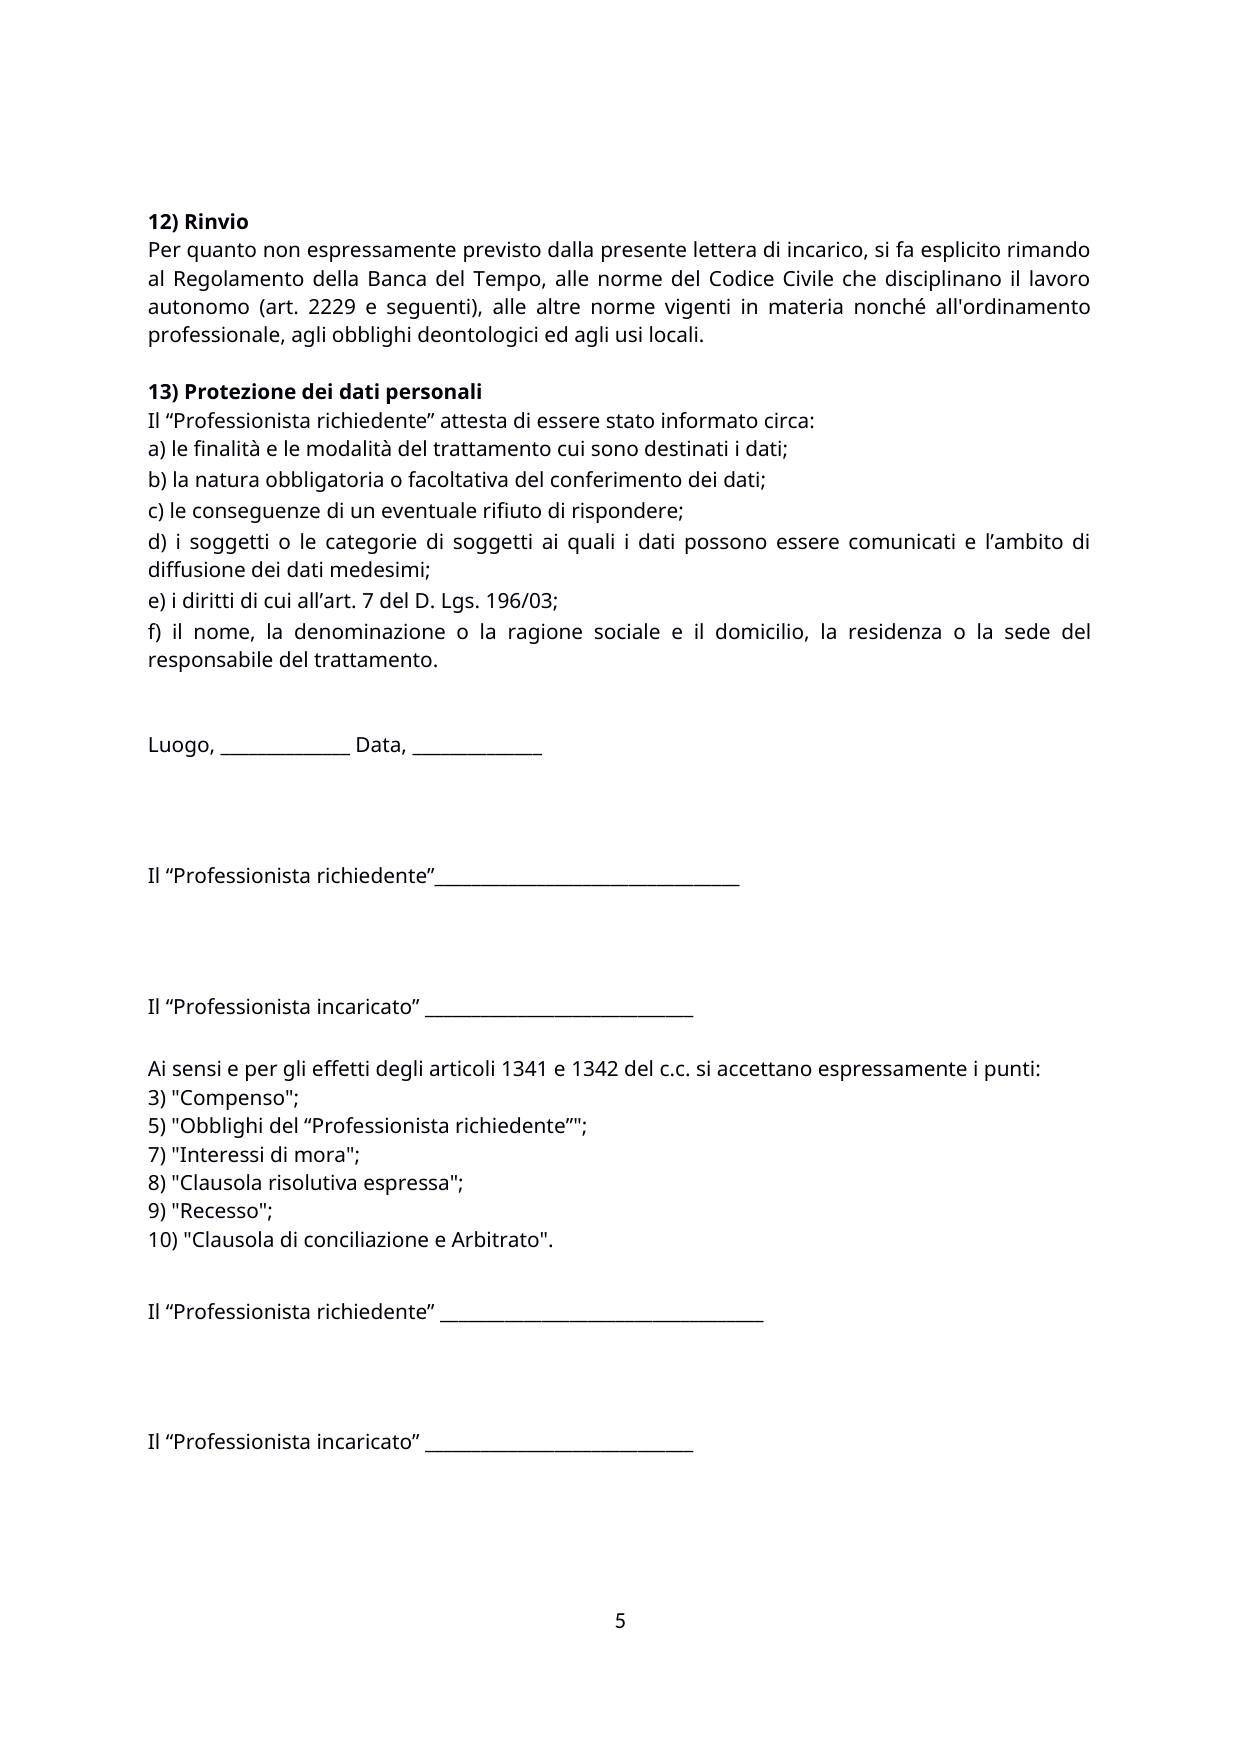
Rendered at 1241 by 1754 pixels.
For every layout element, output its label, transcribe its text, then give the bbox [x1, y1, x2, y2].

text Il “Professionista richiedente” attesta di essere stato informato circa: [148, 406, 1093, 434]
text Per quanto non espressamente previsto dalla presente lettera di incarico, si fa esplicito rimando al Regolamento della Banca del Tempo, alle norme del Codice Civile che disciplinano il lavoro autonomo (art. 2229 e seguenti), alle altre norme vigenti in materia nonché all'ordinamento professionale, agli obblighi deontologici ed agli usi locali. [148, 235, 1093, 349]
text 13) Protezione dei dati personali [148, 377, 1093, 406]
text b) la natura obbligatoria o facoltativa del conferimento dei dati; [148, 465, 1093, 493]
text 7) "Interessi di mora"; [148, 1140, 1093, 1168]
text Ai sensi e per gli effetti degli articoli 1341 e 1342 del c.c. si accettano espressamente i punti: [148, 1054, 1093, 1083]
text 3) "Compenso"; [148, 1083, 1093, 1111]
text Il “Professionista richiedente”_________________________________ [148, 861, 1093, 890]
text Il “Professionista richiedente” ___________________________________ [148, 1297, 1093, 1325]
text a) le finalità e le modalità del trattamento cui sono destinati i dati; [148, 434, 1093, 463]
text Il “Professionista incaricato” _____________________________ [148, 1427, 1093, 1456]
text 12) Rinvio [148, 207, 1093, 235]
text Luogo, ______________ Data, ______________ [148, 731, 1093, 759]
text 8) "Clausola risolutiva espressa"; [148, 1168, 1093, 1197]
text c) le conseguenze di un eventuale rifiuto di rispondere; [148, 496, 1093, 524]
text d) i soggetti o le categorie di soggetti ai quali i dati possono essere comunicati e l’ambito di diffusione dei dati medesimi; [148, 527, 1093, 584]
text 5) "Obblighi del “Professionista richiedente”"; [148, 1111, 1093, 1140]
text 10) "Clausola di conciliazione e Arbitrato". [148, 1225, 1093, 1253]
text e) i diritti di cui all’art. 7 del D. Lgs. 196/03; [148, 586, 1093, 614]
text 9) "Recesso"; [148, 1197, 1093, 1225]
text f) il nome, la denominazione o la ragione sociale e il domicilio, la residenza o la sede del responsabile del trattamento. [148, 617, 1093, 674]
text Il “Professionista incaricato” _____________________________ [148, 992, 1093, 1020]
